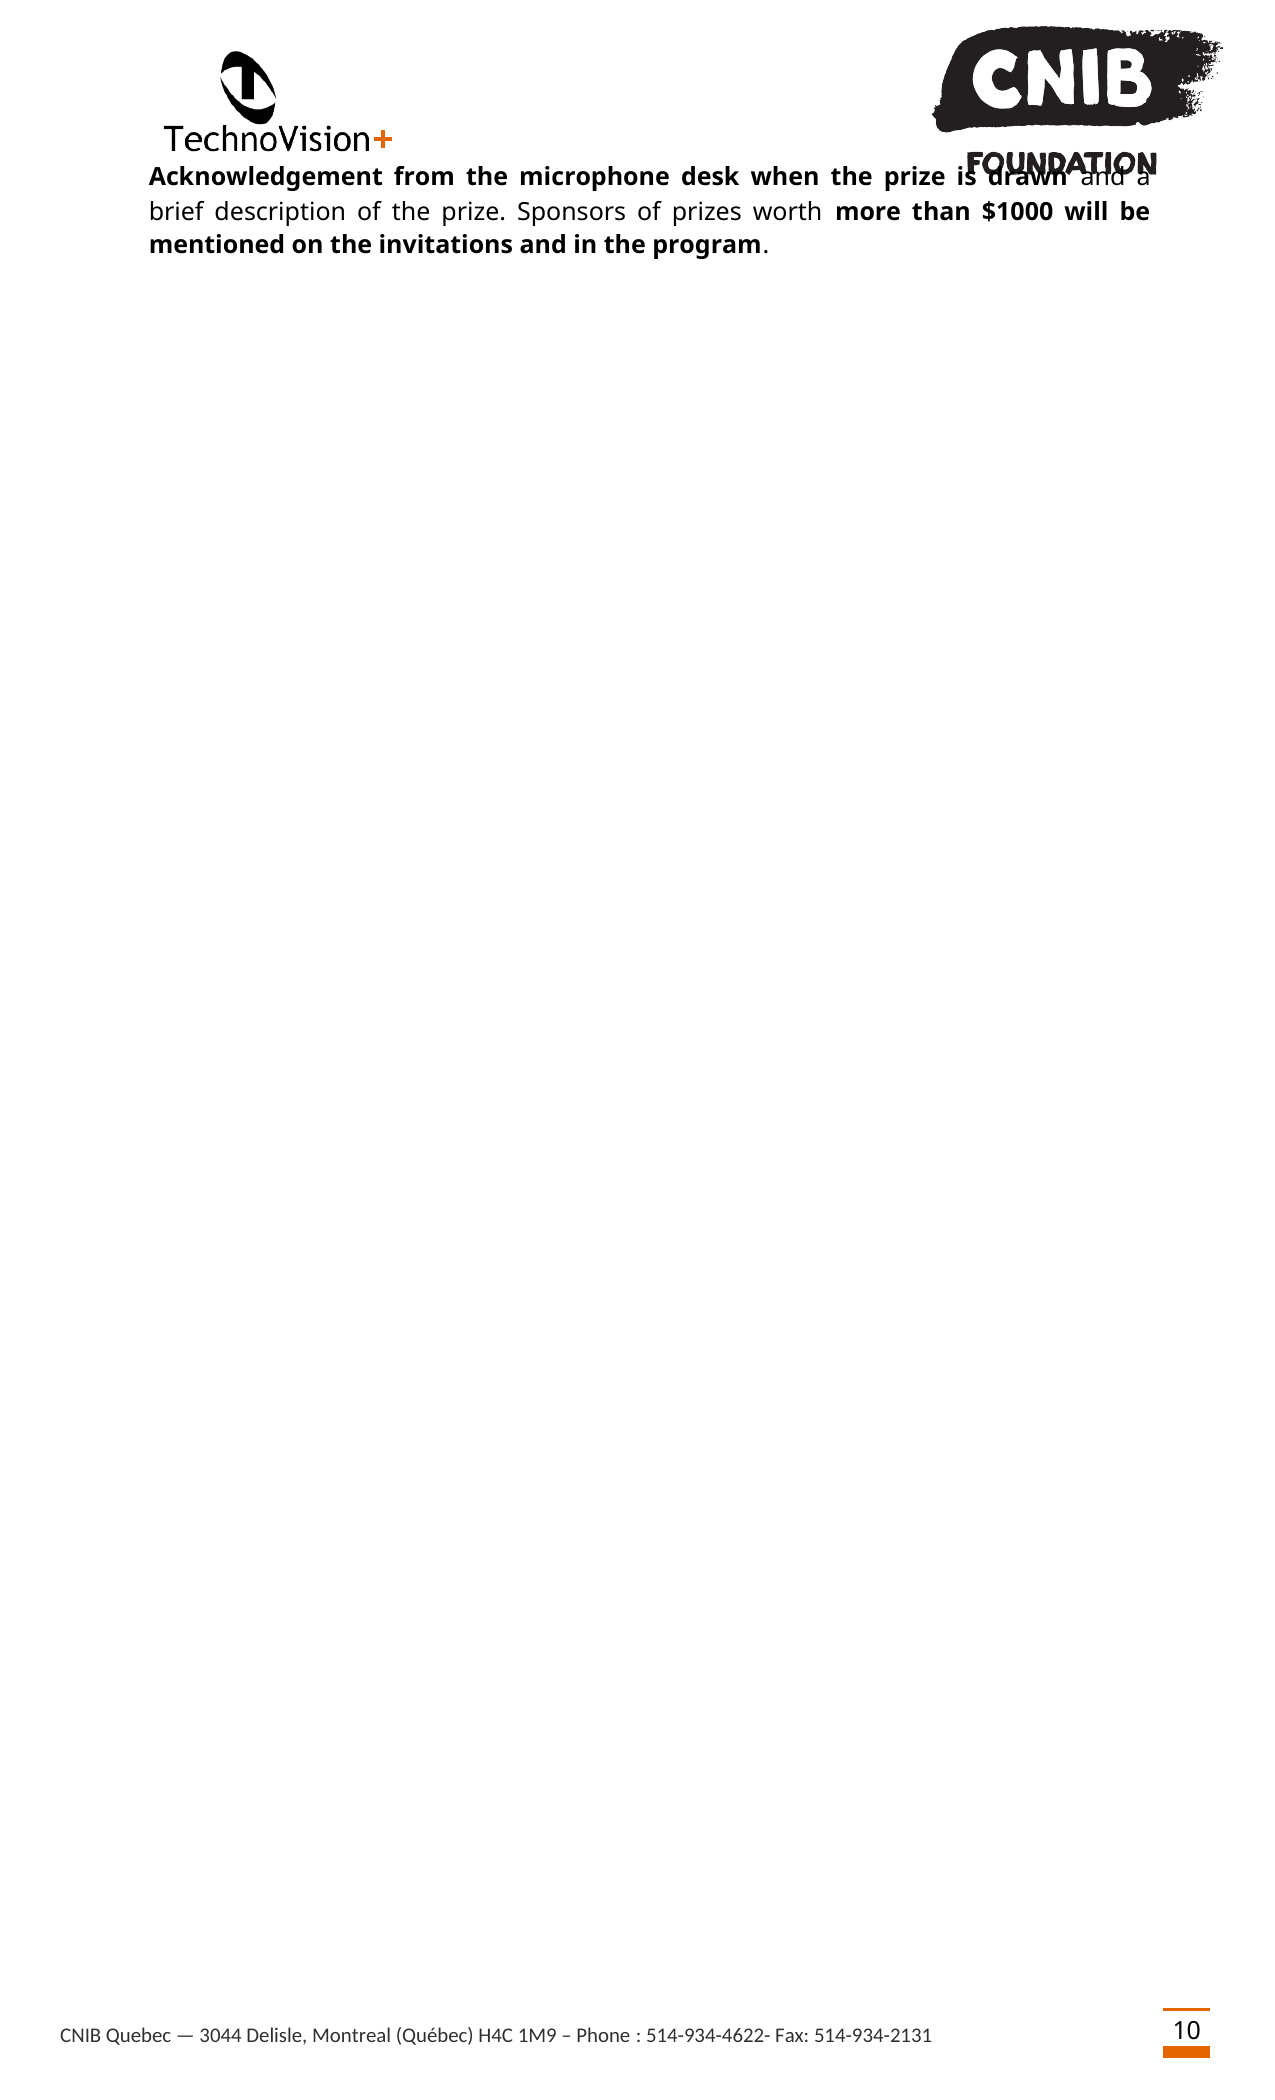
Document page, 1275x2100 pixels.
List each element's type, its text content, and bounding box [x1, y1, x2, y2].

picture [155, 44, 372, 159]
text Acknowledgement from the microphone desk when the prize is drawn and a brief description of the prize. Sponsors of prizes worth more than $1000 will be mentioned on the invitations and in the program. [148, 159, 1151, 261]
picture [931, 26, 1224, 175]
